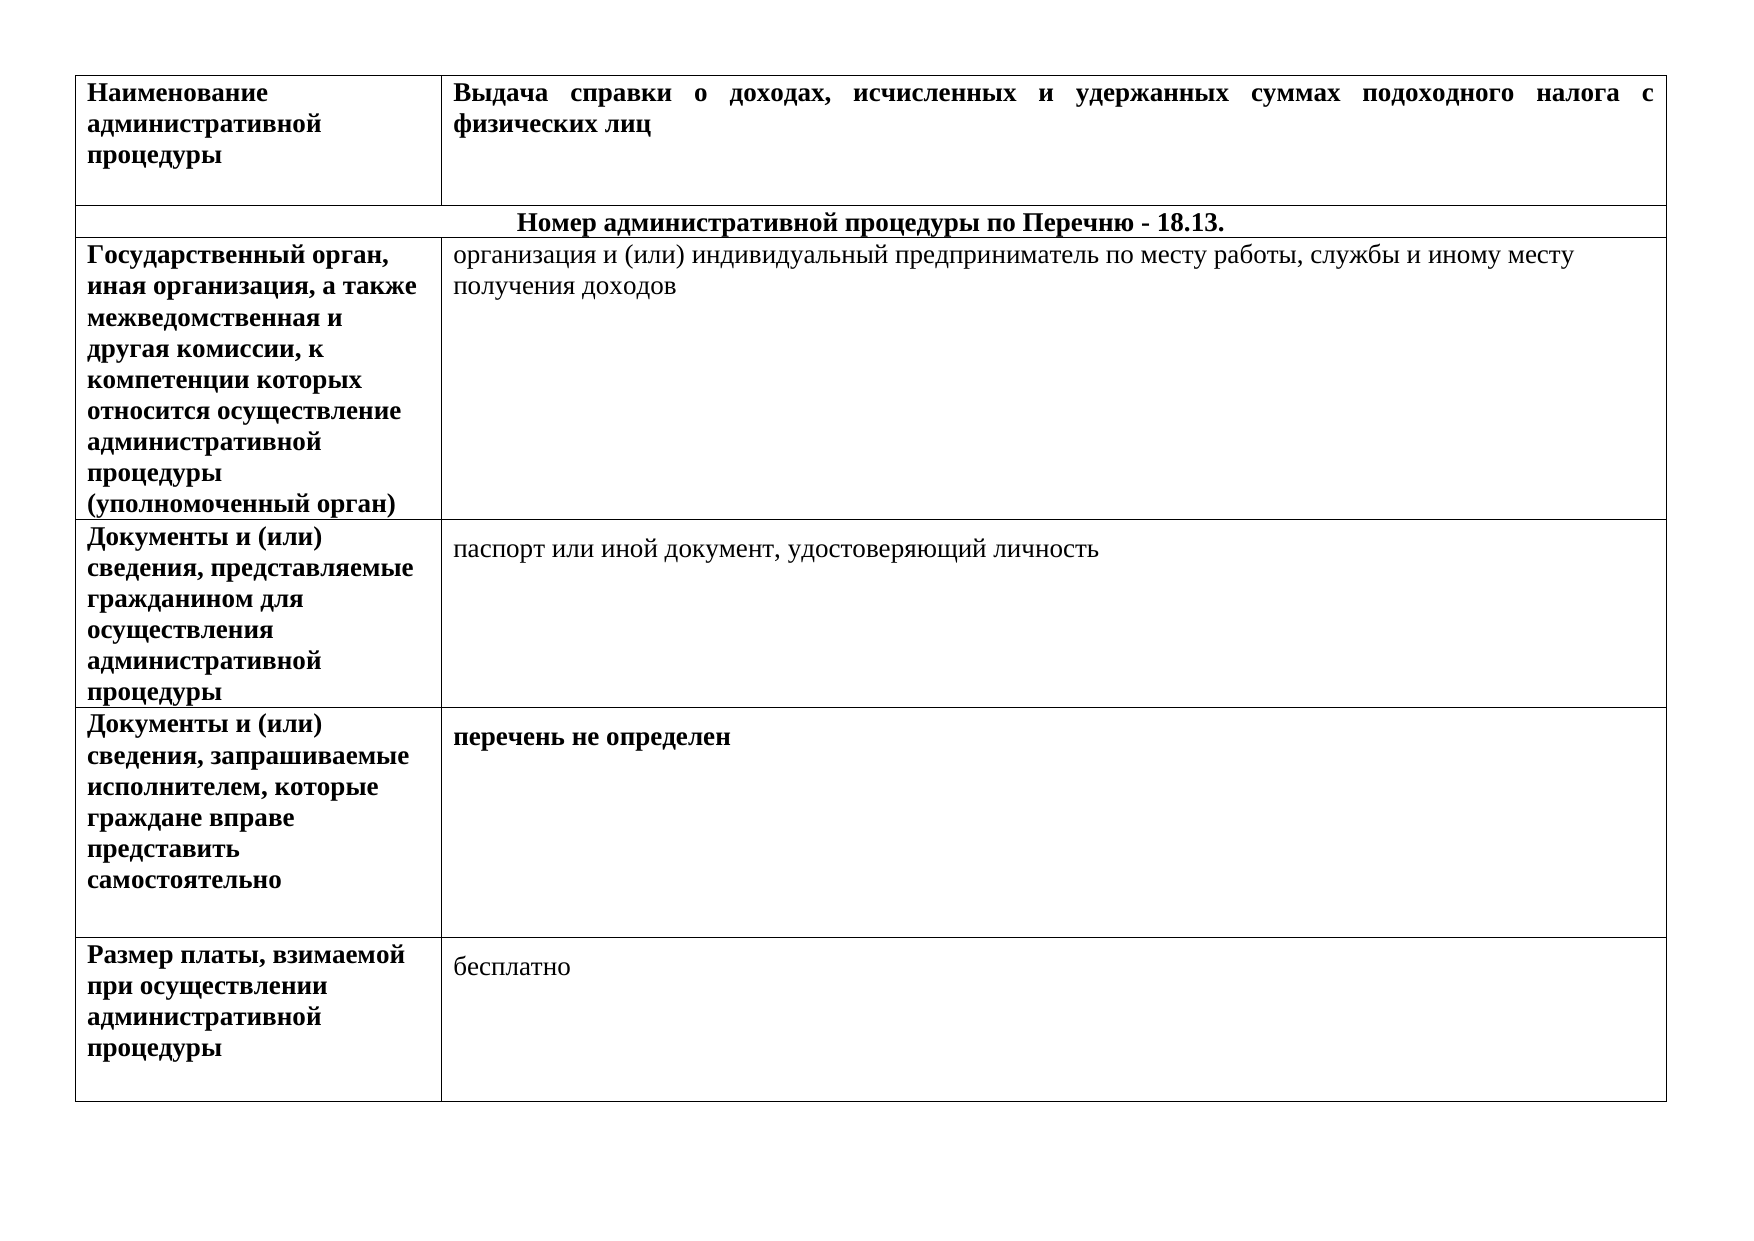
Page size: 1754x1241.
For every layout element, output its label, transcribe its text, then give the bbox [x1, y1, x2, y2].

table_header Наименование административной процедуры [76, 76, 441, 205]
table_cell Документы и (или) сведения, запрашиваемые исполнителем, которые граждане вправе представить самостоятельно [76, 708, 441, 937]
table_cell Документы и (или) сведения, представляемые гражданином для осуществления административной процедуры [76, 520, 441, 707]
table_cell Размер платы, взимаемой при осуществлении административной процедуры [76, 938, 441, 1101]
table_cell паспорт или иной документ, удостоверяющий личность [442, 520, 1666, 707]
table_cell Государственный орган, иная организация, а также межведомственная и другая комиссии, к компетенции которых относится осуществление административной процедуры (уполномоченный орган) [76, 238, 441, 519]
table_cell перечень не определен [442, 708, 1666, 937]
table_cell организация и (или) индивидуальный предприниматель по месту работы, службы и иному месту получения доходов [442, 238, 1666, 519]
table_header Выдача справки о доходах, исчисленных и удержанных суммах подоходного налога с физических лиц [442, 76, 1666, 205]
table_cell бесплатно [442, 938, 1666, 1101]
table_cell Номер административной процедуры по Перечню - 18.13. [76, 206, 1666, 237]
